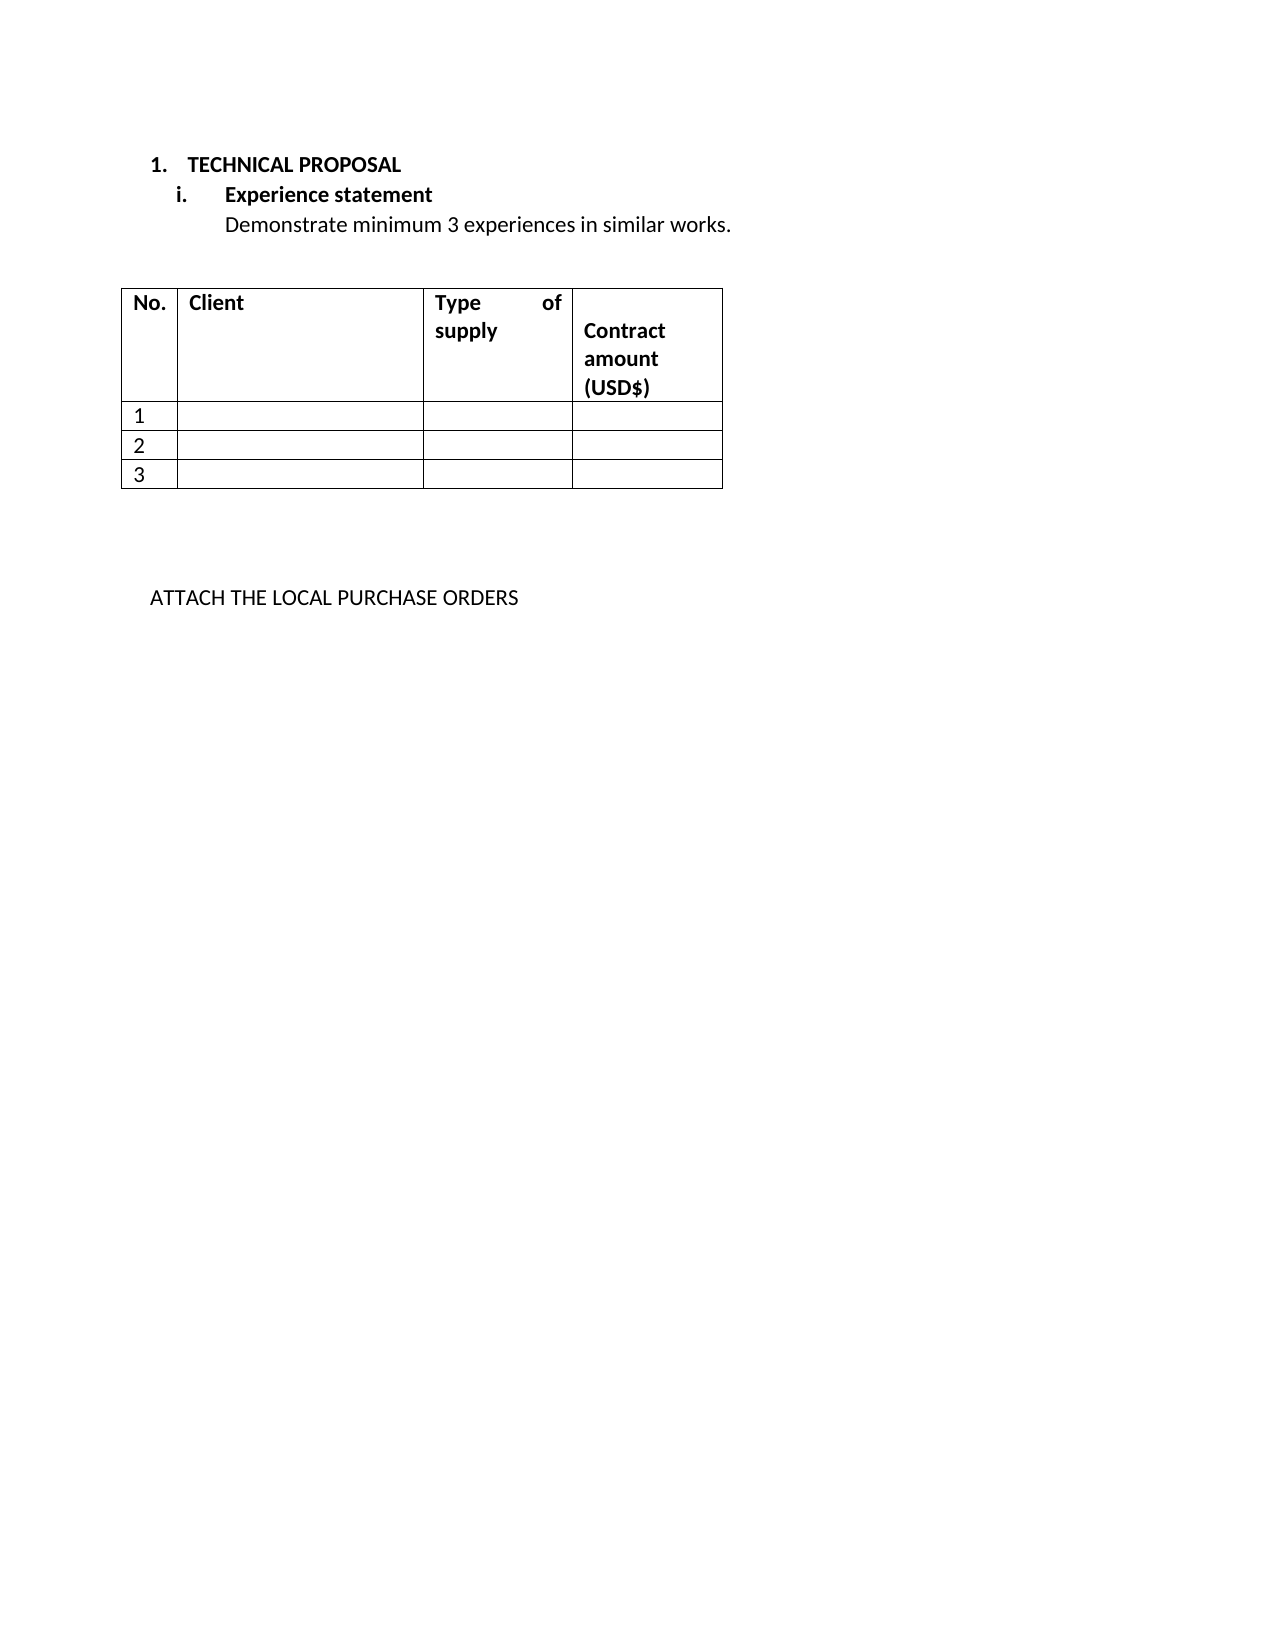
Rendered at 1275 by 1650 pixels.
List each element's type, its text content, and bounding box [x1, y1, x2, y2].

table_cell [573, 431, 722, 459]
table_header No. [122, 289, 177, 401]
list Demonstrate minimum 3 experiences in similar works. [225, 210, 1125, 238]
table_cell [573, 460, 722, 488]
table_cell [424, 431, 572, 459]
table_header Client [178, 289, 423, 401]
table_header Contract amount (USD$) [573, 289, 722, 401]
table_cell 1 [122, 402, 177, 430]
table_cell [178, 460, 423, 488]
table_cell [178, 402, 423, 430]
text ATTACH THE LOCAL PURCHASE ORDERS [150, 583, 1125, 611]
table_cell [424, 460, 572, 488]
table_header Type of supply [424, 289, 572, 401]
table_cell [573, 402, 722, 430]
table_cell 3 [122, 460, 177, 488]
list Experience statement [187, 180, 1125, 208]
table_cell [424, 402, 572, 430]
list TECHNICAL PROPOSAL [150, 150, 1125, 178]
table_cell [178, 431, 423, 459]
table_cell 2 [122, 431, 177, 459]
